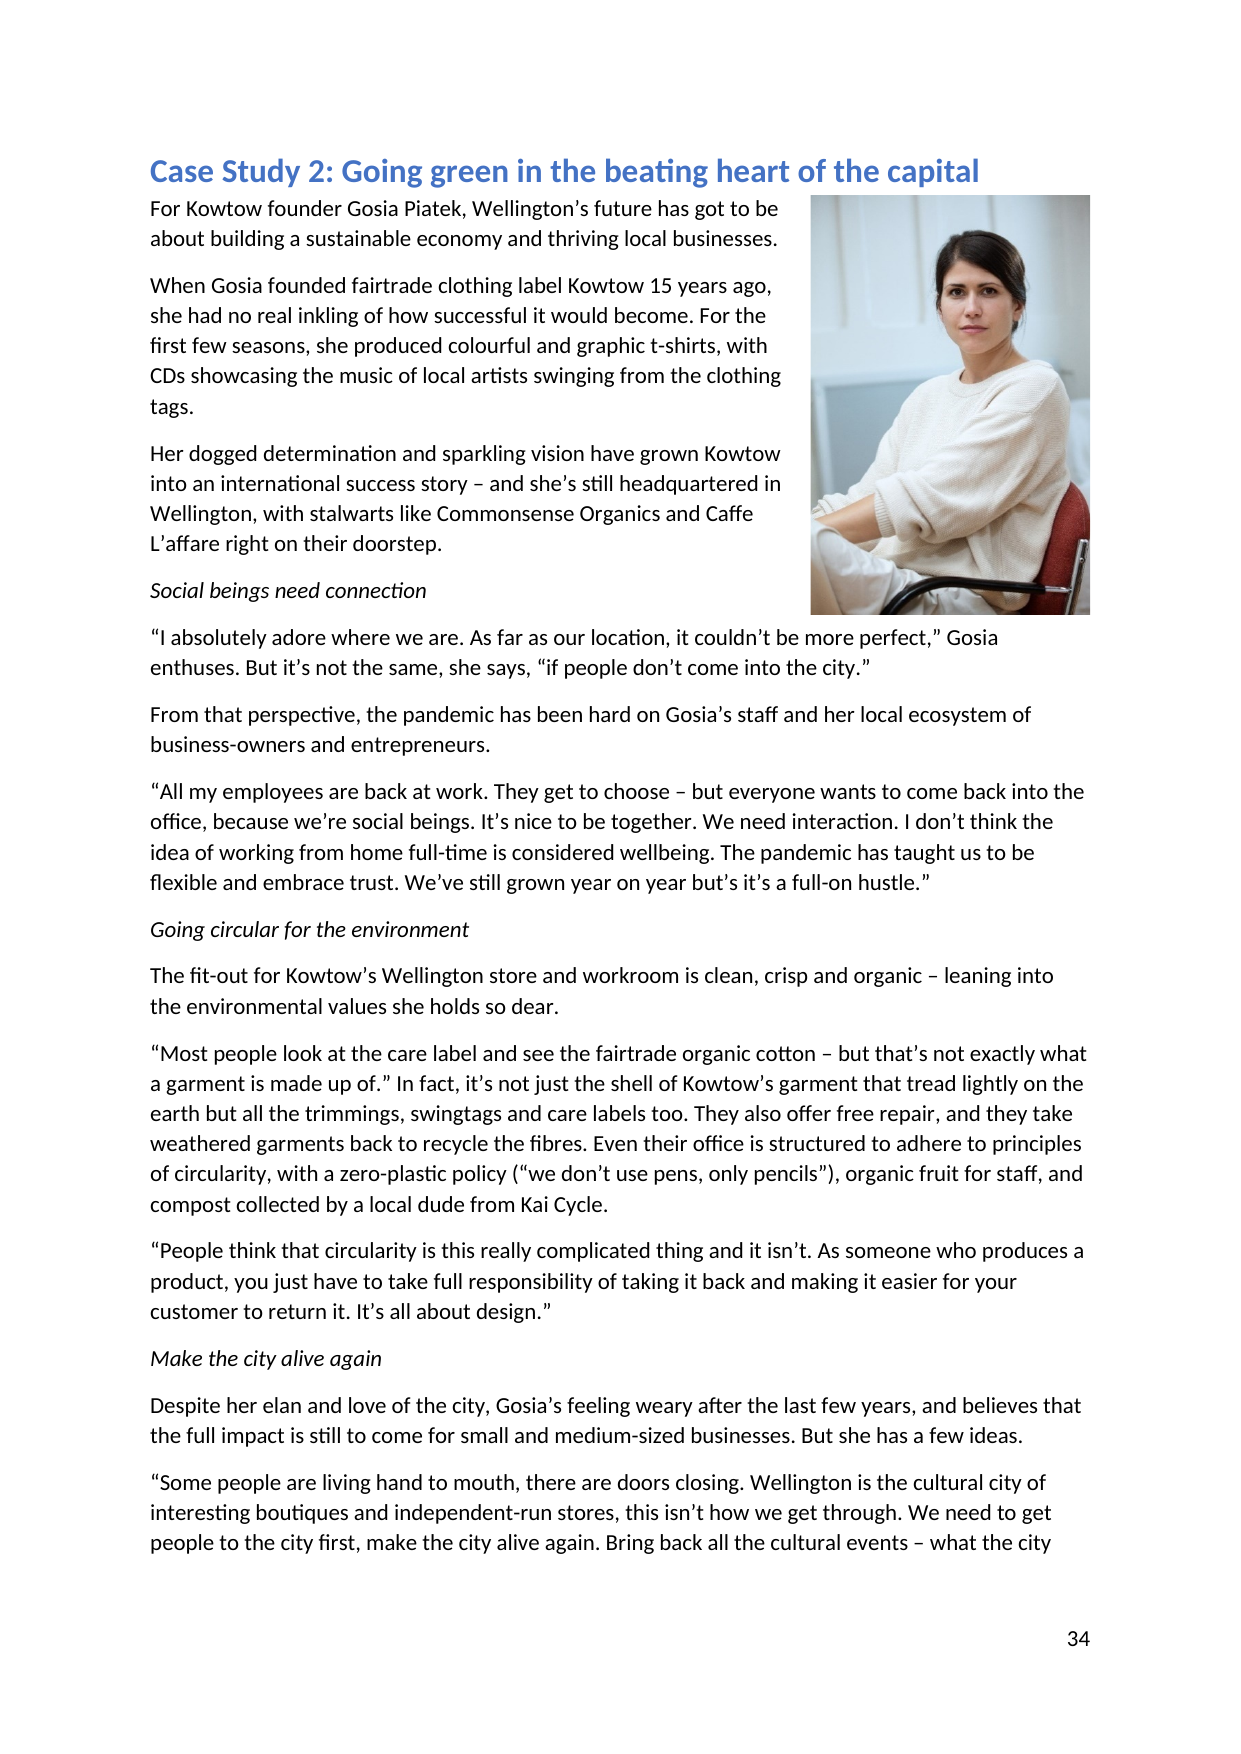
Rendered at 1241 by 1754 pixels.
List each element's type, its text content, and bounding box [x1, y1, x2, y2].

text Despite her elan and love of the city, Gosia’s feeling weary after the last few years, and believes that the full impact is still to come for small and medium-sized businesses. But she has a few ideas. [150, 1391, 1090, 1449]
text Make the city alive again [150, 1344, 1090, 1372]
text Social beings need connection [150, 576, 810, 604]
text From that perspective, the pandemic has been hard on Gosia’s staff and her local ecosystem of business-owners and entrepreneurs. [150, 700, 1090, 758]
text The fit-out for Kowtow’s Wellington store and workroom is clean, crisp and organic – leaning into the environmental values she holds so dear. [150, 962, 1090, 1020]
text Her dogged determination and sparkling vision have grown Kowtow into an international success story – and she’s still headquartered in Wellington, with stalwarts like Commonsense Organics and Caffe L’affare right on their doorstep. [150, 439, 810, 557]
text “People think that circularity is this really complicated thing and it isn’t. As someone who produces a product, you just have to take full responsibility of taking it back and making it easier for your customer to return it. It’s all about design.” [150, 1237, 1090, 1325]
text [150, 1468, 1090, 1556]
text “All my employees are back at work. They get to choose – but everyone wants to come back into the office, because we’re social beings. It’s nice to be together. We need interaction. I don’t think the idea of working from home full-time is considered wellbeing. The pandemic has taught us to be flexible and embrace trust. We’ve still grown year on year but’s it’s a full-on hustle.” [150, 777, 1090, 896]
text “I absolutely adore where we are. As far as our location, it couldn’t be more perfect,” Gosia enthuses. But it’s not the same, she says, “if people don’t come into the city.” [150, 623, 1090, 681]
subtitle Case Study 2: Going green in the beating heart of the capital [150, 150, 1090, 191]
picture [810, 195, 1091, 615]
text “Most people look at the care label and see the fairtrade organic cotton – but that’s not exactly what a garment is made up of.” In fact, it’s not just the shell of Kowtow’s garment that tread lightly on the earth but all the trimmings, swingtags and care labels too. They also offer free repair, and they take weathered garments back to recycle the fibres. Even their office is structured to adhere to principles of circularity, with a zero-plastic policy (“we don’t use pens, only pencils”), organic fruit for staff, and compost collected by a local dude from Kai Cycle. [150, 1039, 1090, 1218]
text For Kowtow founder Gosia Piatek, Wellington’s future has got to be about building a sustainable economy and thriving local businesses. [150, 194, 1090, 252]
text Going circular for the environment [150, 915, 1090, 943]
text When Gosia founded fairtrade clothing label Kowtow 15 years ago, she had no real inkling of how successful it would become. For the first few seasons, she produced colourful and graphic t-shirts, with CDs showcasing the music of local artists swinging from the clothing tags. [150, 271, 810, 420]
